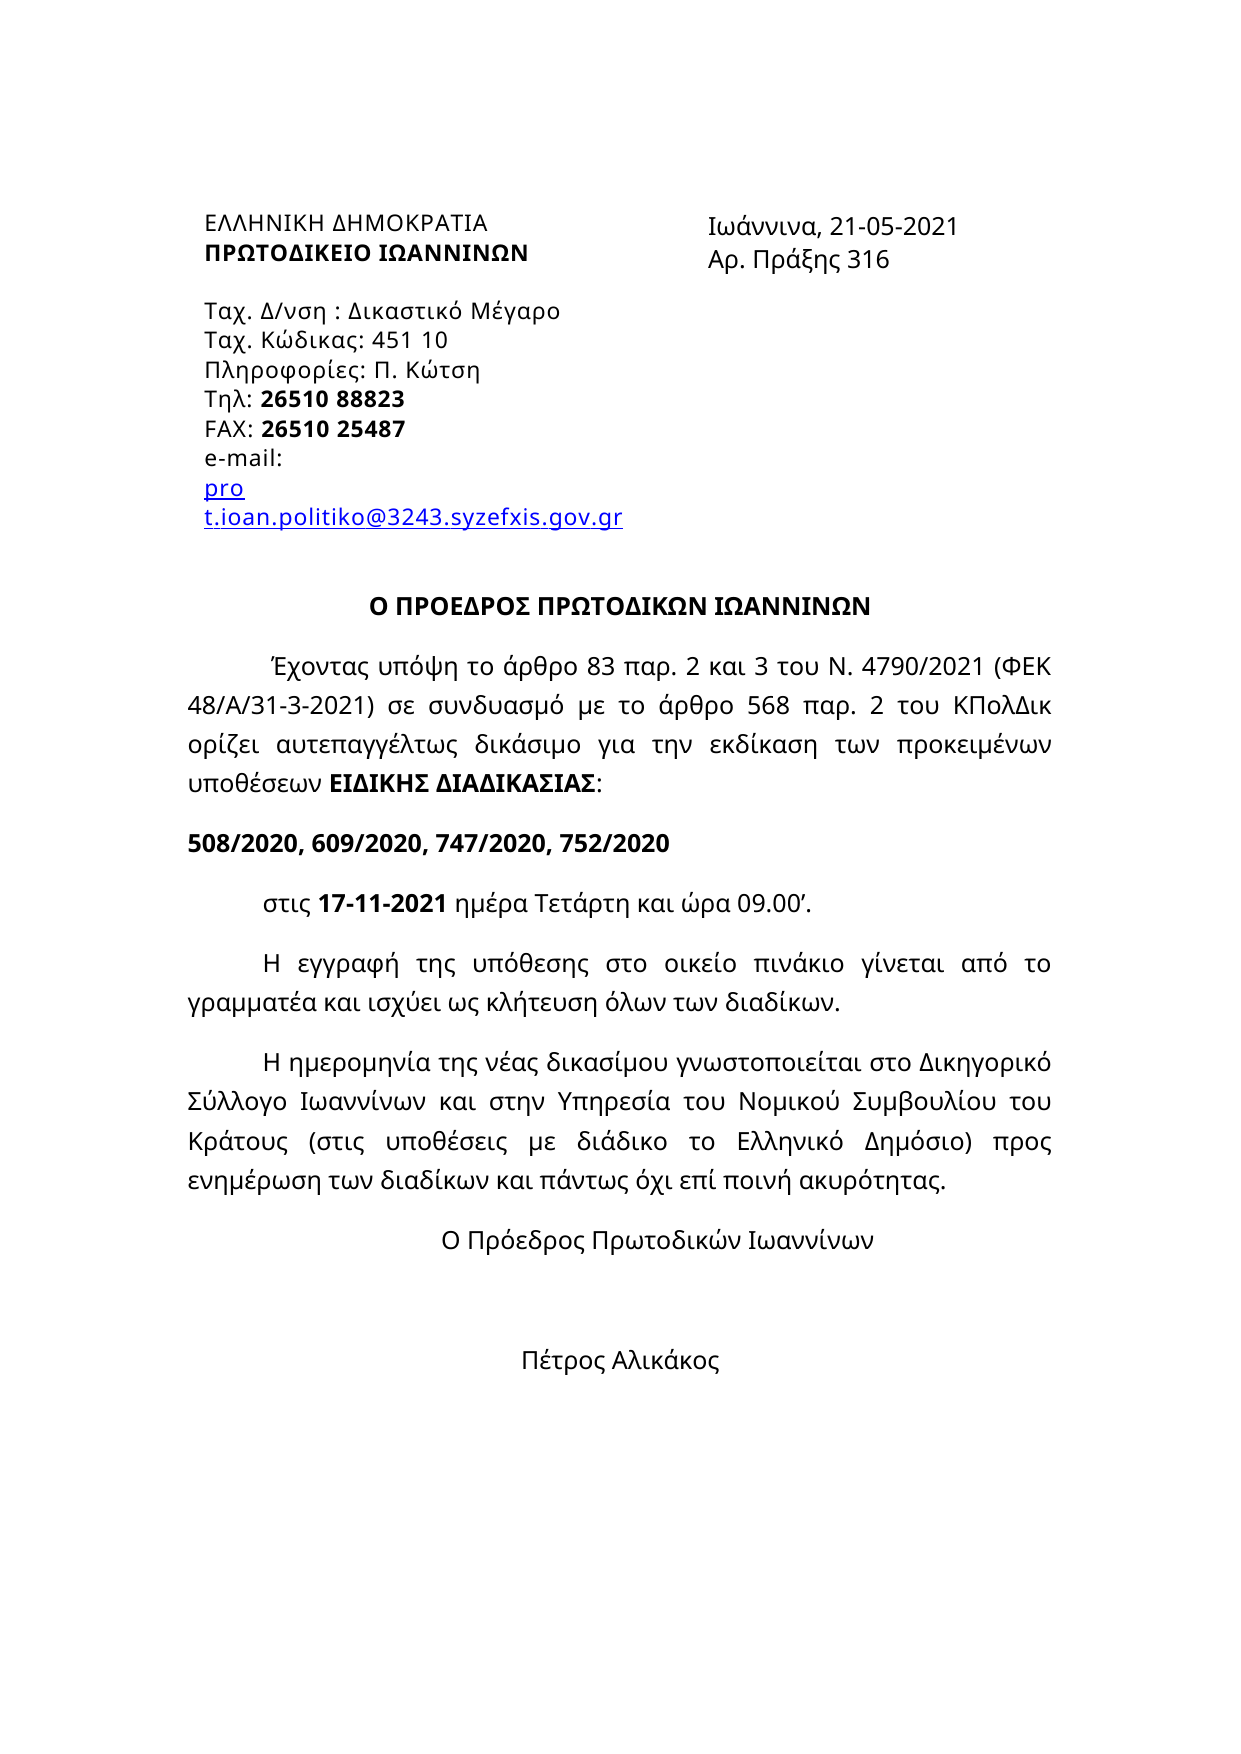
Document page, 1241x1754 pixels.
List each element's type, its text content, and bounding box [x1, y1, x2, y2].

text Πέτρος Αλικάκος [187, 1342, 1053, 1376]
text Ο Πρόεδρος Πρωτοδικών Ιωαννίνων [187, 1222, 1053, 1256]
text Ο ΠΡΟΕΔΡΟΣ ΠΡΩΤΟΔΙΚΩΝ ΙΩΑΝΝΙΝΩΝ [187, 588, 1053, 622]
text Έχοντας υπόψη το άρθρο 83 παρ. 2 και 3 του Ν. 4790/2021 (ΦΕΚ 48/Α/31-3-2021) σε συνδυασμό με το άρθρο 568 παρ. 2 του ΚΠολΔικ ορίζει αυτεπαγγέλτως δικάσιμο για την εκδίκαση των προκειμένων υποθέσεων ΕΙΔΙΚΗΣ ΔΙΑΔΙΚΑΣΙΑΣ: [187, 648, 1053, 800]
text στις 17-11-2021 ημέρα Τετάρτη και ώρα 09.00’. [187, 886, 1053, 920]
table_header Ιωάννινα, 21-05-2021 Αρ. Πράξης 316 [697, 208, 1064, 588]
text 508/2020, 609/2020, 747/2020, 752/2020 [187, 826, 1053, 860]
table_header ΕΛΛΗΝΙΚΗ ΔΗΜΟΚΡΑΤΙΑ ΠΡΩΤΟΔΙΚΕΙΟ ΙΩΑΝΝΙΝΩΝ Ταχ. Δ/νση : Δικαστικό Μέγαρο Ταχ. Κώδικας: 451 10 Πληροφορίες: Π. Κώτση Τηλ: 26510 88823 FAX: 26510 25487 e-mail: prot.ioan.politiko@3243.syzefxis.gov.gr [176, 208, 697, 588]
text Η εγγραφή της υπόθεσης στο οικείο πινάκιο γίνεται από το γραμματέα και ισχύει ως κλήτευση όλων των διαδίκων. [187, 946, 1053, 1019]
text Η ημερομηνία της νέας δικασίμου γνωστοποιείται στο Δικηγορικό Σύλλογο Ιωαννίνων και στην Υπηρεσία του Νομικού Συμβουλίου του Κράτους (στις υποθέσεις με διάδικο το Ελληνικό Δημόσιο) προς ενημέρωση των διαδίκων και πάντως όχι επί ποινή ακυρότητας. [187, 1045, 1053, 1196]
